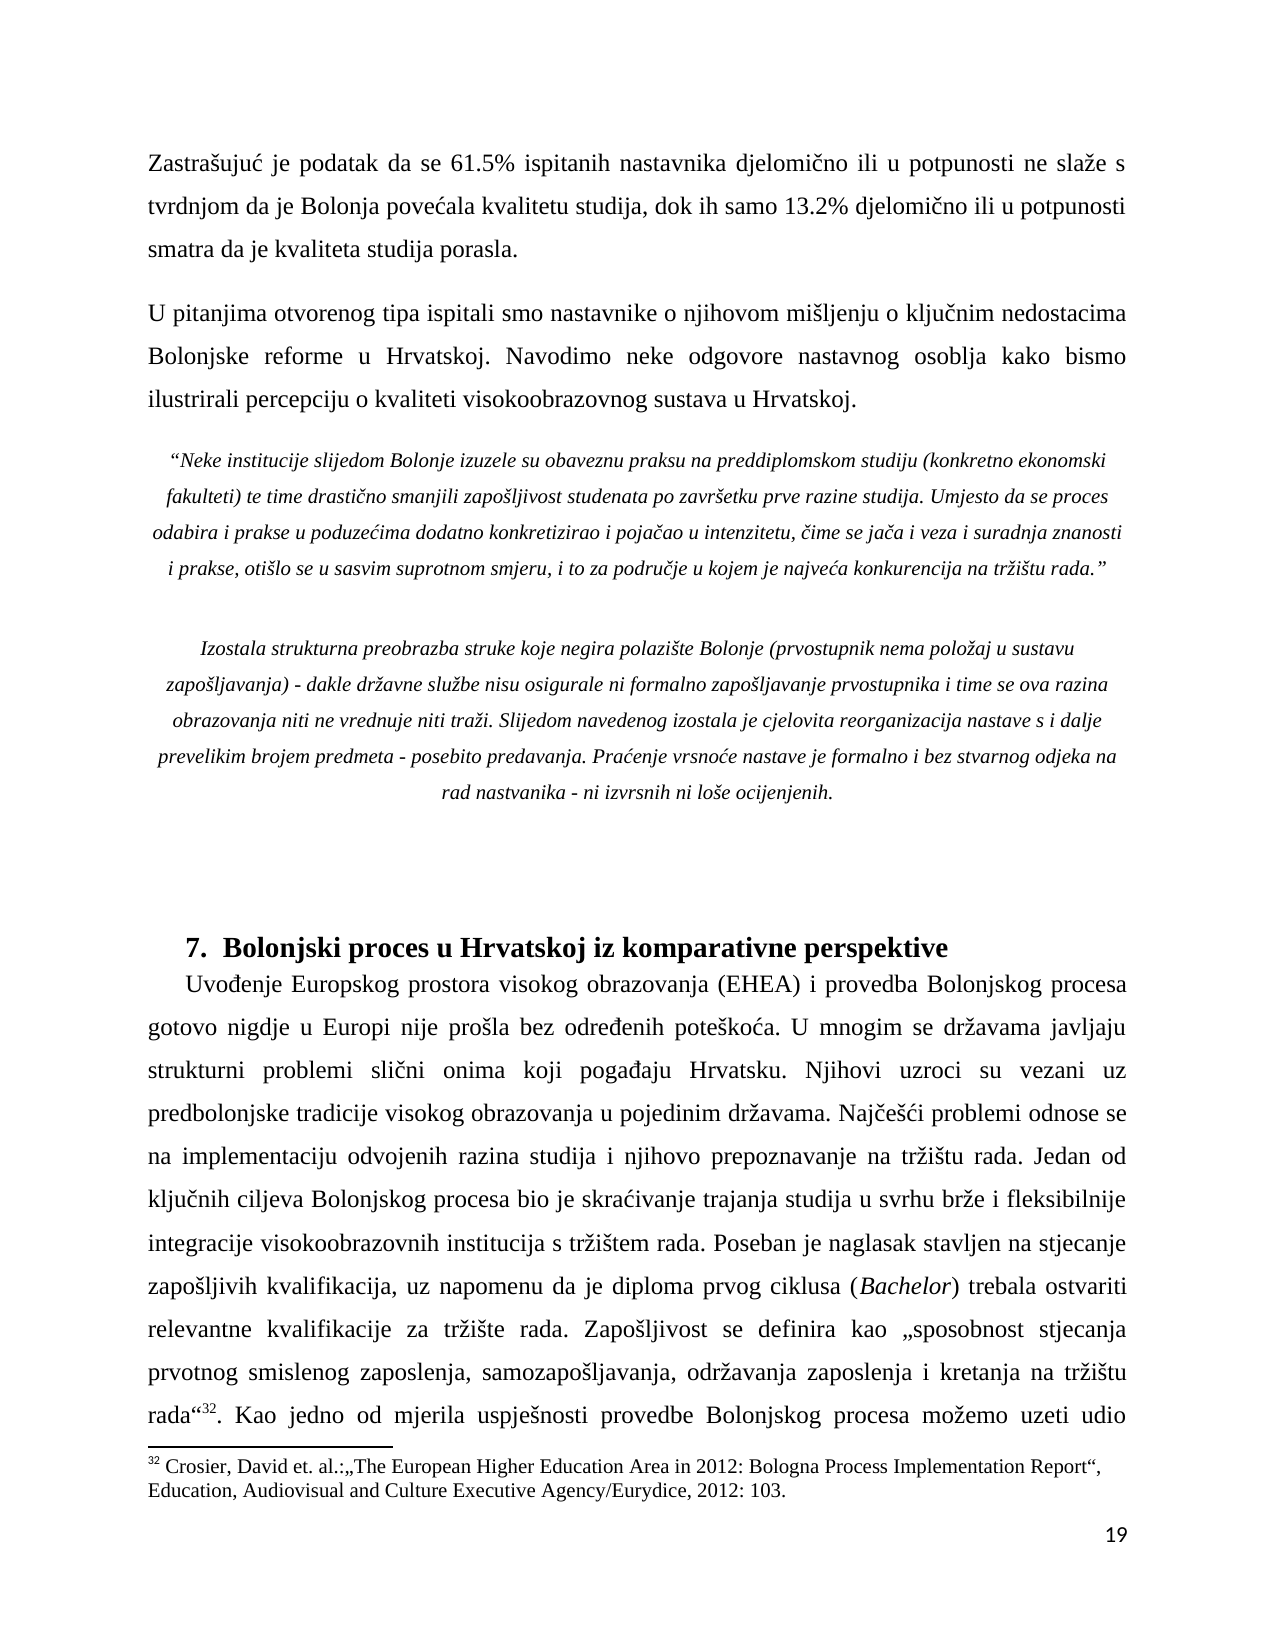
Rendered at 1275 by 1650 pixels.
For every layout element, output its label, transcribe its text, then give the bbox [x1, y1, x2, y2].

subtitle Bolonjski proces u Hrvatskoj iz komparativne perspektive [185, 930, 1127, 964]
text “Neke institucije slijedom Bolonje izuzele su obaveznu praksu na preddiplomskom studiju (konkretno ekonomski fakulteti) te time drastično smanjili zapošljivost studenata po završetku prve razine studija. Umjesto da se proces odabira i prakse u poduzećima dodatno konkretizirao i pojačao u intenzitetu, čime se jača i veza i suradnja znanosti i prakse, otišlo se u sasvim suprotnom smjeru, i to za područje u kojem je najveća konkurencija na tržištu rada.” [148, 448, 1127, 622]
text Izostala strukturna preobrazba struke koje negira polazište Bolonje (prvostupnik nema položaj u sustavu zapošljavanja) - dakle državne službe nisu osigurale ni formalno zapošljavanje prvostupnika i time se ova razina obrazovanja niti ne vrednuje niti traži. Slijedom navedenog izostala je cjelovita reorganizacija nastave s i dalje prevelikim brojem predmeta - posebito predavanja. Praćenje vrsnoće nastave je formalno i bez stvarnog odjeka na rad nastvanika - ni izvrsnih ni loše ocijenjenih. [148, 636, 1127, 804]
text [148, 969, 1127, 1429]
text U pitanjima otvorenog tipa ispitali smo nastavnike o njihovom mišljenju o ključnim nedostacima Bolonjske reforme u Hrvatskoj. Navodimo neke odgovore nastavnog osoblja kako bismo ilustrirali percepciju o kvaliteti visokoobrazovnog sustava u Hrvatskoj. [148, 298, 1127, 413]
text Zastrašujuć je podatak da se 61.5% ispitanih nastavnika djelomično ili u potpunosti ne slaže s tvrdnjom da je Bolonja povećala kvalitetu studija, dok ih samo 13.2% djelomično ili u potpunosti smatra da je kvaliteta studija porasla. [148, 148, 1127, 263]
